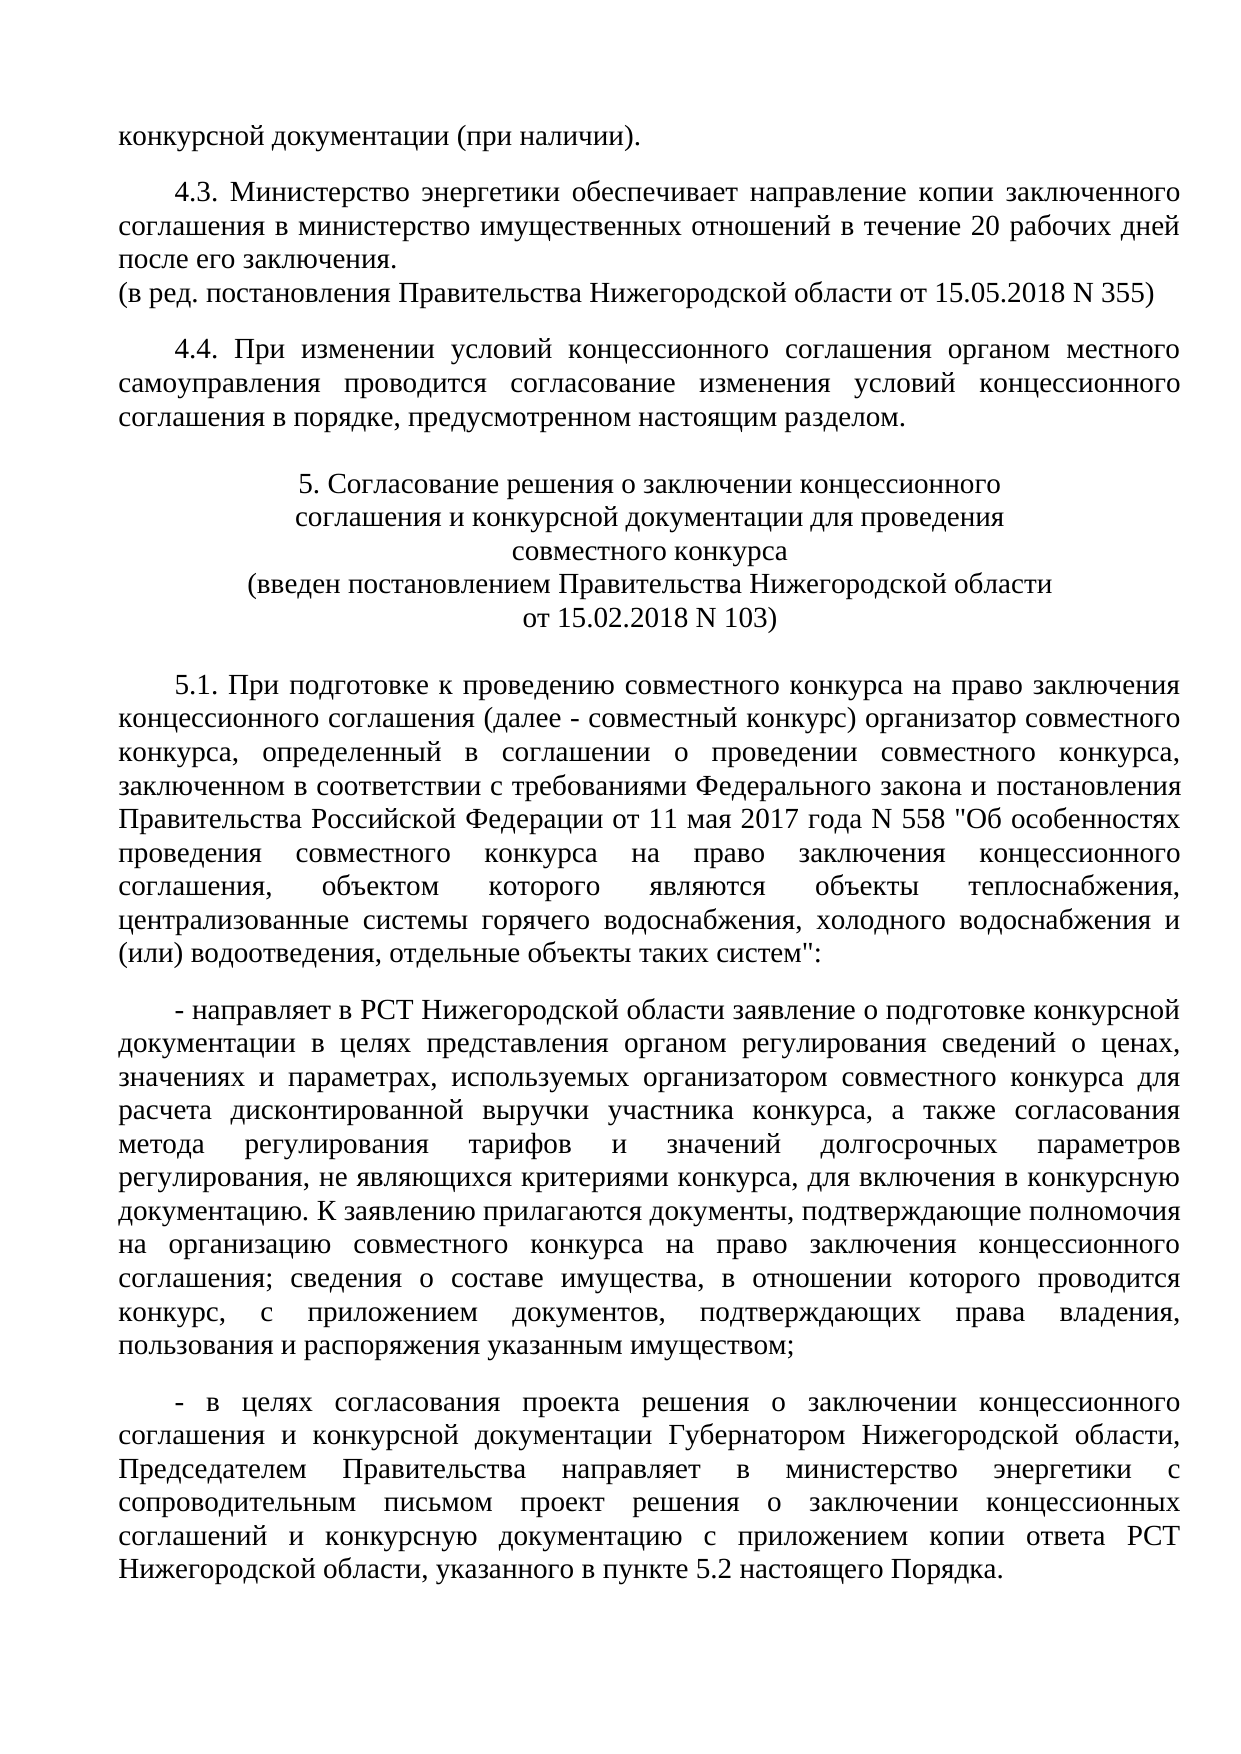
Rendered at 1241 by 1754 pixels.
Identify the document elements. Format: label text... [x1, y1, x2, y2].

text совместного конкурса [118, 533, 1181, 566]
text соглашения и конкурсной документации для проведения [118, 499, 1181, 533]
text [118, 118, 1181, 152]
text - направляет в РСТ Нижегородской области заявление о подготовке конкурсной документации в целях представления органом регулирования сведений о ценах, значениях и параметрах, используемых организатором совместного конкурса для расчета дисконтированной выручки участника конкурса, а также согласования метода регулирования тарифов и значений долгосрочных параметров регулирования, не являющихся критериями конкурса, для включения в конкурсную документацию. К заявлению прилагаются документы, подтверждающие полномочия на организацию совместного конкурса на право заключения концессионного соглашения; сведения о составе имущества, в отношении которого проводится конкурс, с приложением документов, подтверждающих права владения, пользования и распоряжения указанным имуществом; [118, 992, 1181, 1361]
text 4.3. Министерство энергетики обеспечивает направление копии заключенного соглашения в министерство имущественных отношений в течение 20 рабочих дней после его заключения. [118, 174, 1181, 275]
text (введен постановлением Правительства Нижегородской области [118, 566, 1181, 600]
text от 15.02.2018 N 103) [118, 600, 1181, 633]
text (в ред. постановления Правительства Нижегородской области от 15.05.2018 N 355) [118, 275, 1181, 309]
text 5. Согласование решения о заключении концессионного [118, 466, 1181, 499]
text 5.1. При подготовке к проведению совместного конкурса на право заключения концессионного соглашения (далее - совместный конкурс) организатор совместного конкурса, определенный в соглашении о проведении совместного конкурса, заключенном в соответствии с требованиями Федерального закона и постановления Правительства Российской Федерации от 11 мая 2017 года N 558 "Об особенностях проведения совместного конкурса на право заключения концессионного соглашения, объектом которого являются объекты теплоснабжения, централизованные системы горячего водоснабжения, холодного водоснабжения и (или) водоотведения, отдельные объекты таких систем": [118, 667, 1181, 969]
text - в целях согласования проекта решения о заключении концессионного соглашения и конкурсной документации Губернатором Нижегородской области, Председателем Правительства направляет в министерство энергетики с сопроводительным письмом проект решения о заключении концессионных соглашений и конкурсную документацию с приложением копии ответа РСТ Нижегородской области, указанного в пункте 5.2 настоящего Порядка. [118, 1384, 1181, 1585]
text 4.4. При изменении условий концессионного соглашения органом местного самоуправления проводится согласование изменения условий концессионного соглашения в порядке, предусмотренном настоящим разделом. [118, 332, 1181, 432]
